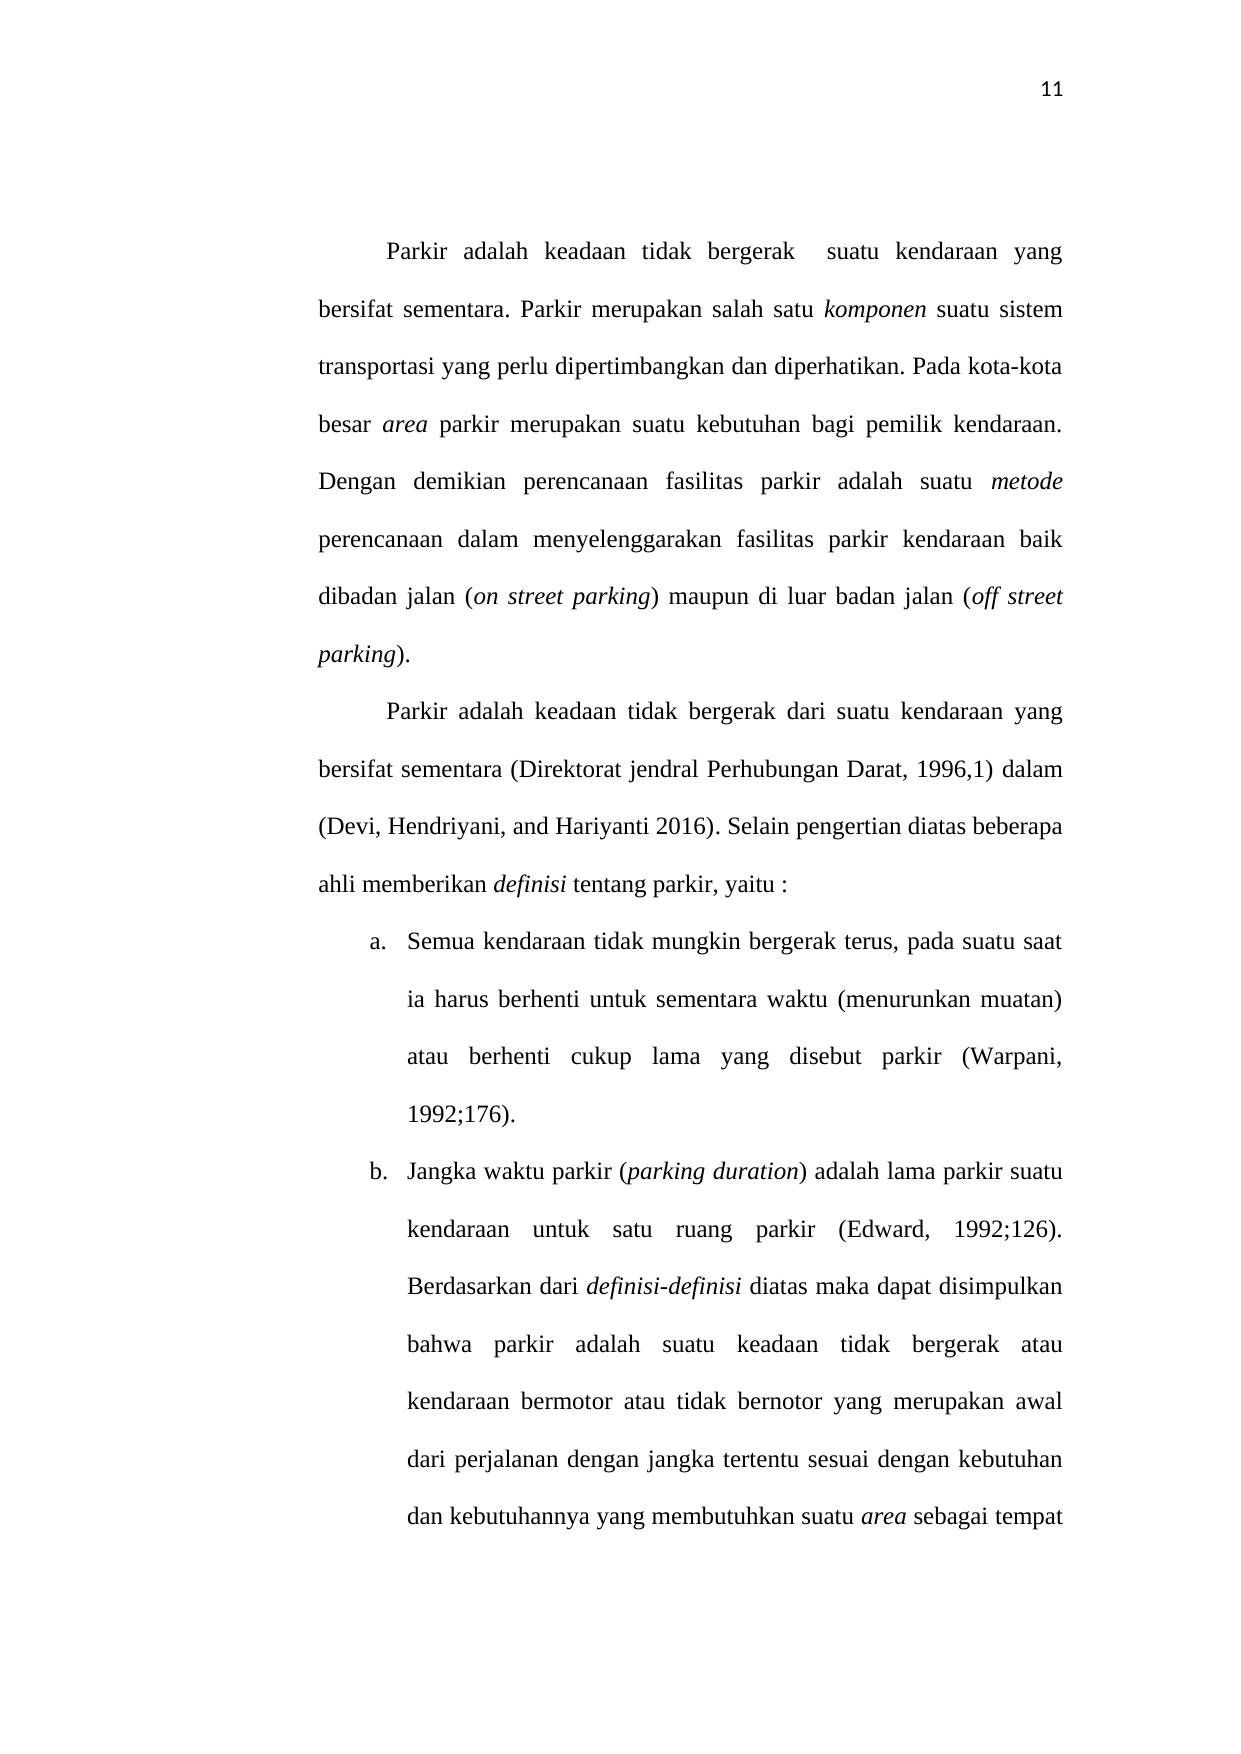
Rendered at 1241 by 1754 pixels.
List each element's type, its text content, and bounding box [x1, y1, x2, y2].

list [369, 1156, 1063, 1530]
list Parkir adalah keadaan tidak bergerak suatu kendaraan yang bersifat sementara. Parkir merupakan salah satu komponen suatu sistem transportasi yang perlu dipertimbangkan dan diperhatikan. Pada kota-kota besar area parkir merupakan suatu kebutuhan bagi pemilik kendaraan. Dengan demikian perencanaan fasilitas parkir adalah suatu metode perencanaan dalam menyelenggarakan fasilitas parkir kendaraan baik dibadan jalan (on street parking) maupun di luar badan jalan (off street parking). [318, 236, 1063, 667]
list Parkir adalah keadaan tidak bergerak dari suatu kendaraan yang bersifat sementara (Direktorat jendral Perhubungan Darat, 1996,1) dalam (Devi, Hendriyani, and Hariyanti 2016). Selain pengertian diatas beberapa ahli memberikan definisi tentang parkir, yaitu : [318, 696, 1063, 897]
list Semua kendaraan tidak mungkin bergerak terus, pada suatu saat ia harus berhenti untuk sementara waktu (menurunkan muatan) atau berhenti cukup lama yang disebut parkir (Warpani, 1992;176). [369, 926, 1063, 1127]
